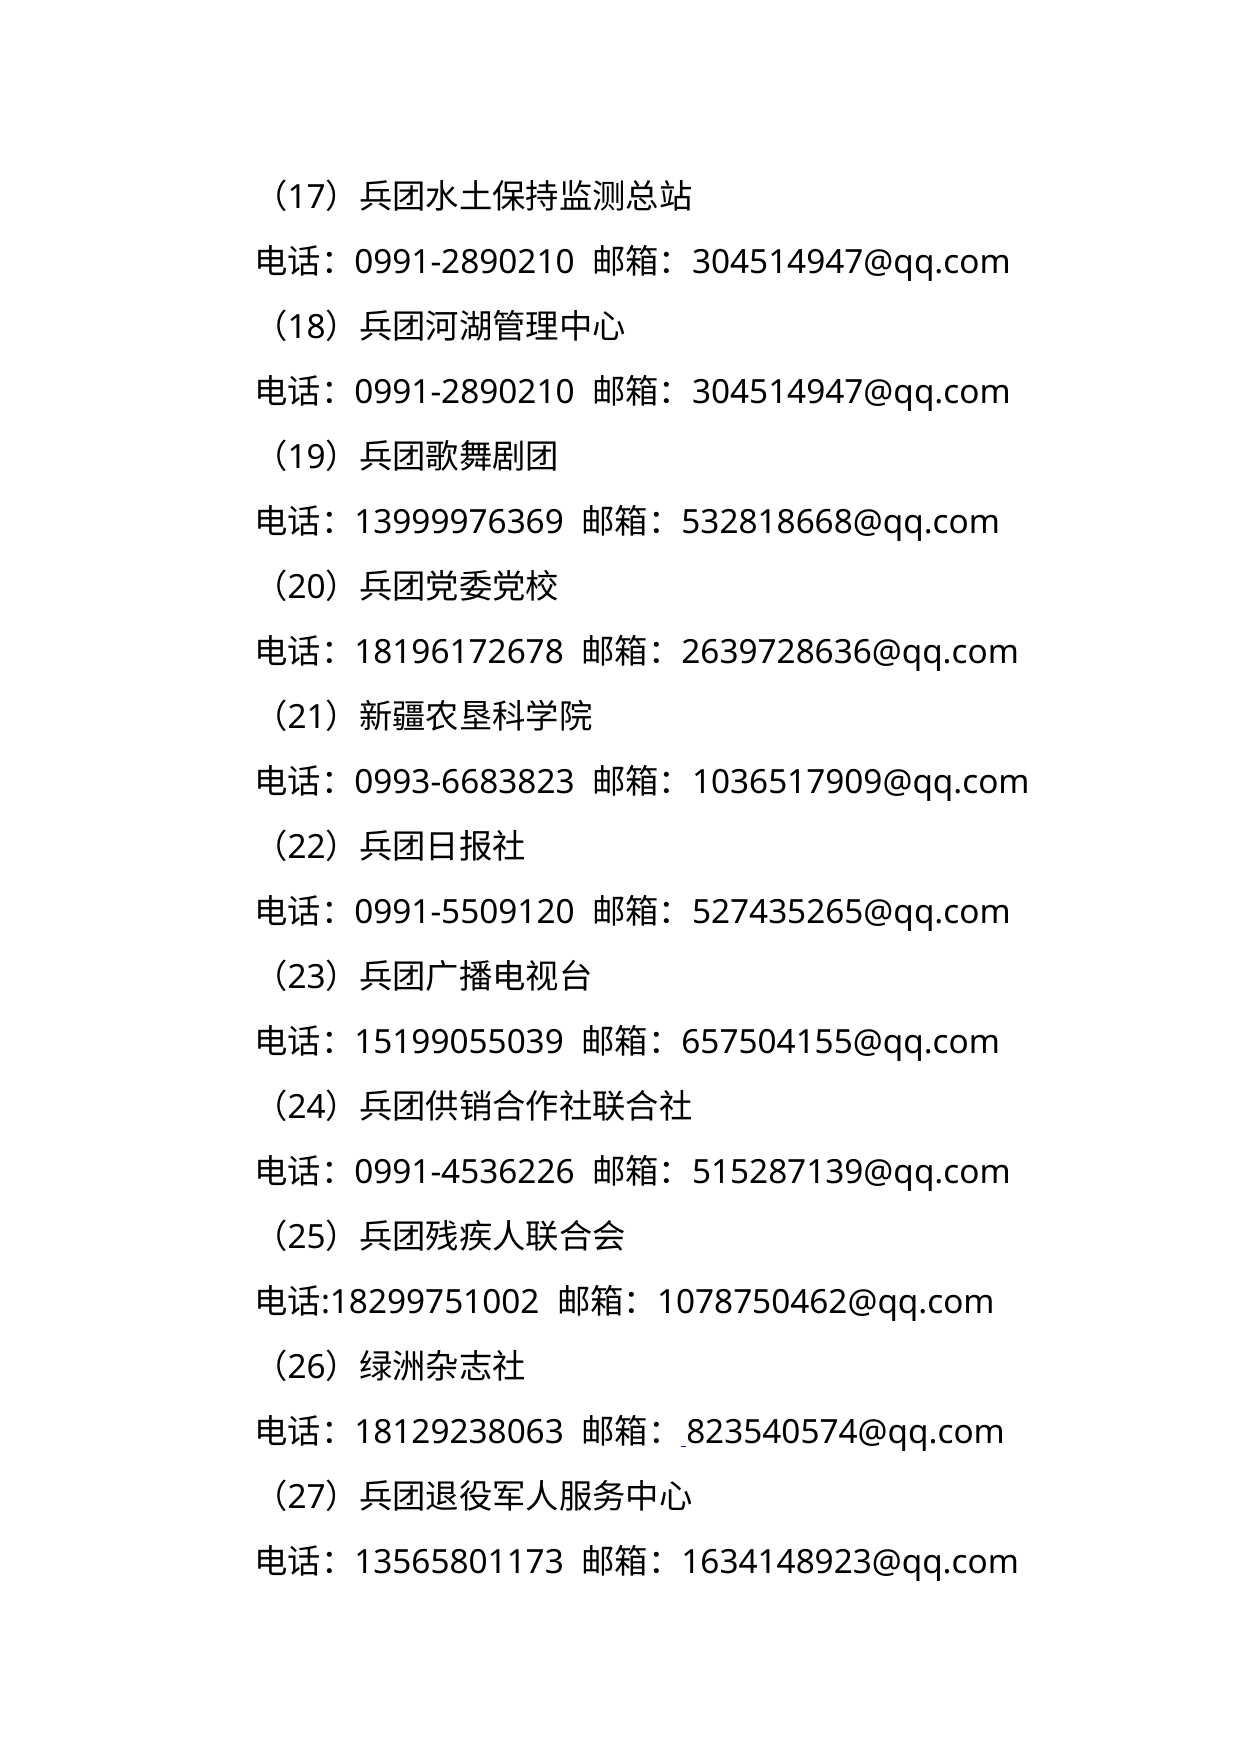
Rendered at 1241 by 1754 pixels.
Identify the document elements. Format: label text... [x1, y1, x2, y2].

text （20）兵团党委党校 [187, 552, 1053, 617]
text （22）兵团日报社 [187, 812, 1053, 877]
text 电话：0993-6683823 邮箱：1036517909@qq.com [187, 747, 1053, 812]
text （25）兵团残疾人联合会 [187, 1202, 1053, 1267]
text 电话：0991-4536226 邮箱：515287139@qq.com [187, 1137, 1053, 1202]
text （18）兵团河湖管理中心 [187, 292, 1053, 357]
text 电话：18129238063 邮箱： 823540574@qq.com [187, 1397, 1053, 1462]
text 电话：15199055039 邮箱：657504155@qq.com [187, 1007, 1053, 1072]
text （17）兵团水土保持监测总站 [187, 162, 1053, 227]
text （23）兵团广播电视台 [187, 942, 1053, 1007]
text 电话：13565801173 邮箱：1634148923@qq.com [187, 1527, 1053, 1592]
text （26）绿洲杂志社 [187, 1332, 1053, 1397]
text 电话：0991-2890210 邮箱：304514947@qq.com [187, 227, 1053, 292]
text （19）兵团歌舞剧团 [187, 422, 1053, 487]
text 电话：0991-5509120 邮箱：527435265@qq.com [187, 877, 1053, 942]
text （27）兵团退役军人服务中心 [187, 1462, 1053, 1527]
text （21）新疆农垦科学院 [187, 682, 1053, 747]
text 电话：18196172678 邮箱：2639728636@qq.com [187, 617, 1053, 682]
text （24）兵团供销合作社联合社 [187, 1072, 1053, 1137]
text 电话:18299751002 邮箱：1078750462@qq.com [187, 1267, 1053, 1332]
text 电话：0991-2890210 邮箱：304514947@qq.com [187, 357, 1053, 422]
text 电话：13999976369 邮箱：532818668@qq.com [187, 487, 1053, 552]
